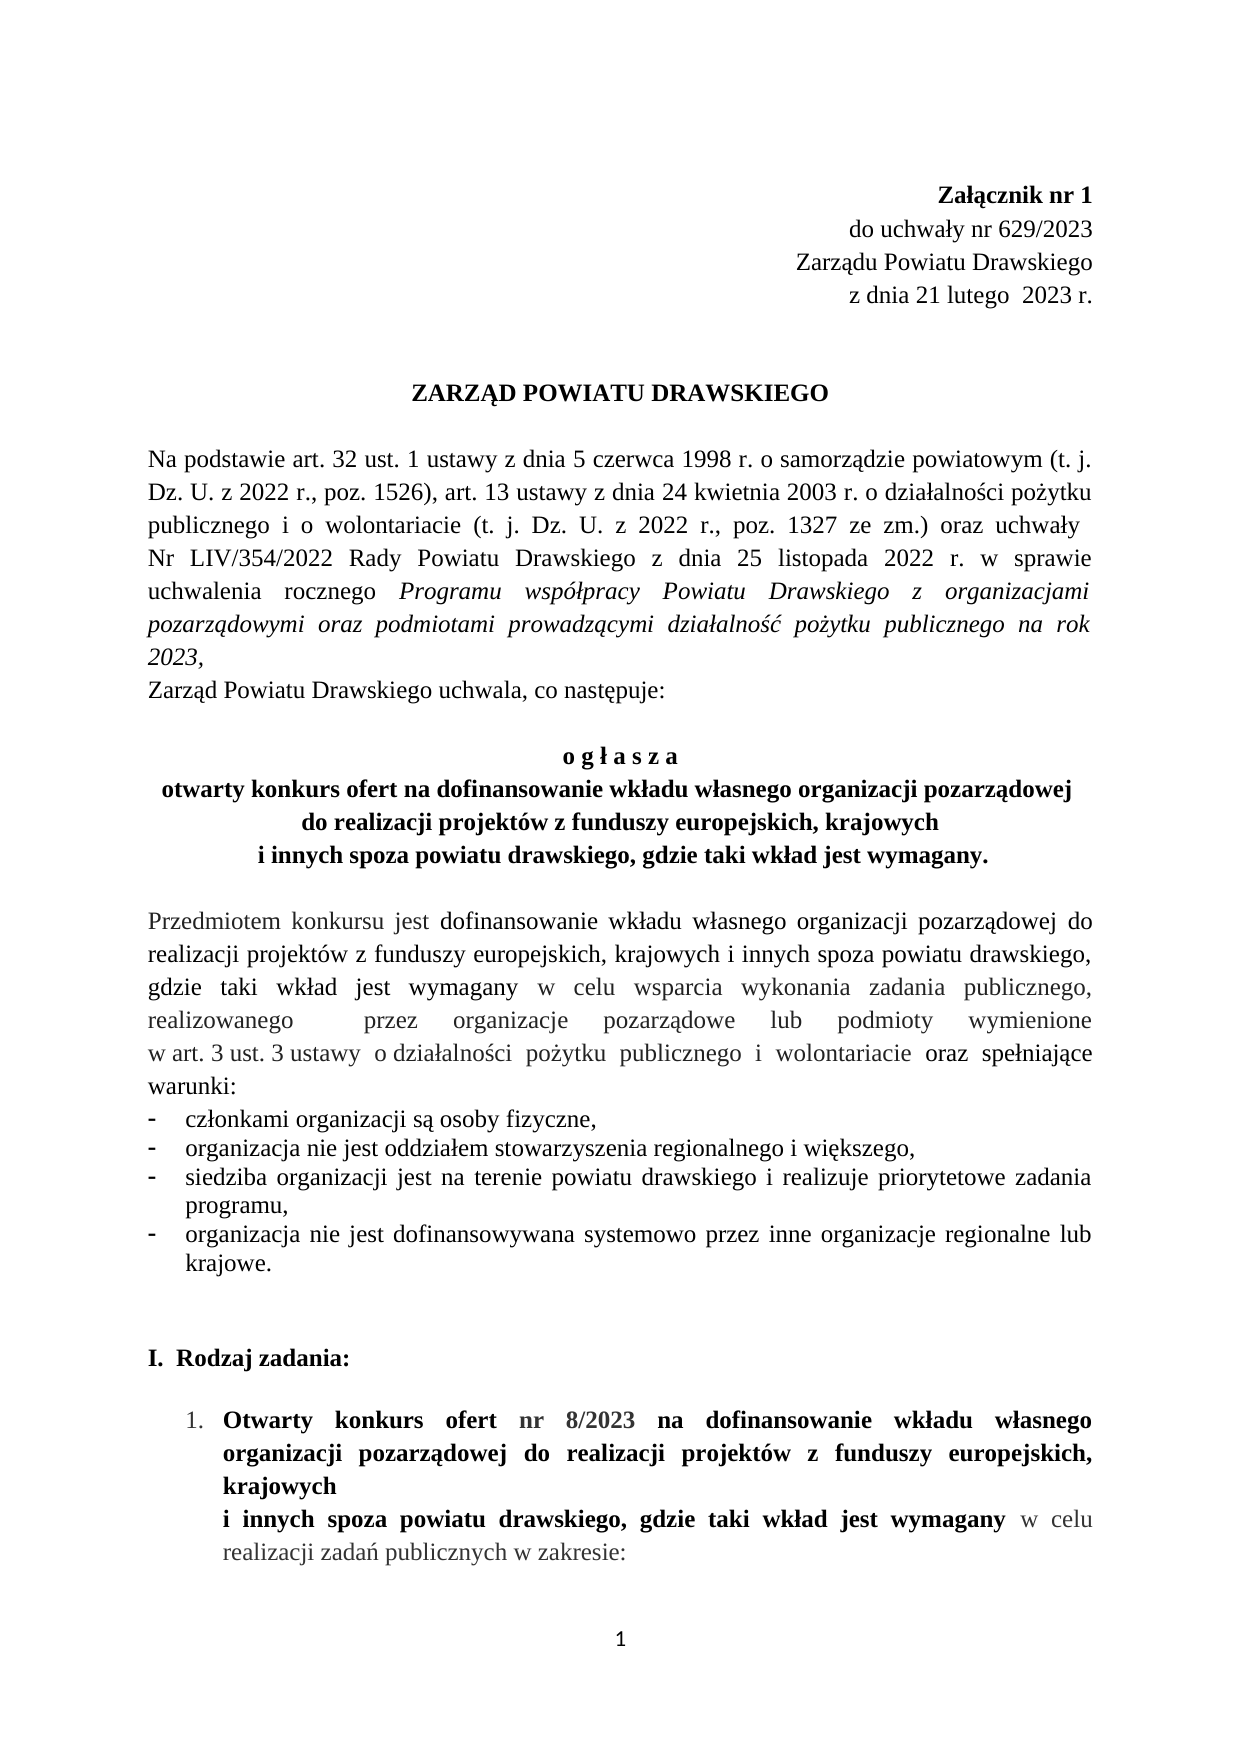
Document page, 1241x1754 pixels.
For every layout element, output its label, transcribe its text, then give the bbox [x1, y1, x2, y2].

text z dnia 21 lutego 2023 r. [148, 280, 1093, 308]
text I. Rodzaj zadania: [148, 1343, 1093, 1372]
text Na podstawie art. 32 ust. 1 ustawy z dnia 5 czerwca 1998 r. o samorządzie powiatowym (t. j. Dz. U. z 2022 r., poz. 1526), art. 13 ustawy z dnia 24 kwietnia 2003 r. o działalności pożytku publicznego i o wolontariacie (t. j. Dz. U. z 2022 r., poz. 1327 ze zm.) oraz uchwały Nr LIV/354/2022 Rady Powiatu Drawskiego z dnia 25 listopada 2022 r. w sprawie uchwalenia rocznego Programu współpracy Powiatu Drawskiego z organizacjami pozarządowymi oraz podmiotami prowadzącymi działalność pożytku publicznego na rok 2023, Zarząd Powiatu Drawskiego uchwala, co następuje: [148, 444, 1093, 704]
text Przedmiotem konkursu jest dofinansowanie wkładu własnego organizacji pozarządowej do realizacji projektów z funduszy europejskich, krajowych i innych spoza powiatu drawskiego, gdzie taki wkład jest wymagany w celu wsparcia wykonania zadania publicznego, realizowanego przez organizacje pozarządowe lub podmioty wymienione w art. 3 ust. 3 ustawy o działalności pożytku publicznego i wolontariacie oraz spełniające warunki: [148, 906, 1093, 1005]
text Załącznik nr 1 [148, 181, 1093, 209]
text Zarządu Powiatu Drawskiego [148, 247, 1093, 275]
title ZARZĄD POWIATU DRAWSKIEGO [148, 378, 1093, 407]
text Przedmiotem konkursu jest dofinansowanie wkładu własnego organizacji pozarządowej do realizacji projektów z funduszy europejskich, krajowych i innych spoza powiatu drawskiego, gdzie taki wkład jest wymagany w celu wsparcia wykonania zadania publicznego, realizowanego przez organizacje pozarządowe lub podmioty wymienione w art. 3 ust. 3 ustawy o działalności pożytku publicznego i wolontariacie oraz spełniające warunki: [148, 1034, 1093, 1100]
text otwarty konkurs ofert na dofinansowanie wkładu własnego organizacji pozarządowej do realizacji projektów z funduszy europejskich, krajowych i innych spoza powiatu drawskiego, gdzie taki wkład jest wymagany. [148, 774, 1093, 869]
list organizacja nie jest dofinansowywana systemowo przez inne organizacje regionalne lub krajowe. [148, 1219, 1093, 1277]
list organizacja nie jest oddziałem stowarzyszenia regionalnego i większego, [148, 1133, 1093, 1162]
list członkami organizacji są osoby fizyczne, [148, 1104, 1093, 1133]
text o g ł a s z a [148, 741, 1093, 770]
text do uchwały nr 629/2023 [148, 214, 1093, 242]
list siedziba organizacji jest na terenie powiatu drawskiego i realizuje priorytetowe zadania programu, [148, 1162, 1093, 1219]
list Otwarty konkurs ofert nr 8/2023 na dofinansowanie wkładu własnego organizacji pozarządowej do realizacji projektów z funduszy europejskich, krajowych i innych spoza powiatu drawskiego, gdzie taki wkład jest wymagany w celu realizacji zadań publicznych w zakresie: [185, 1405, 1093, 1566]
